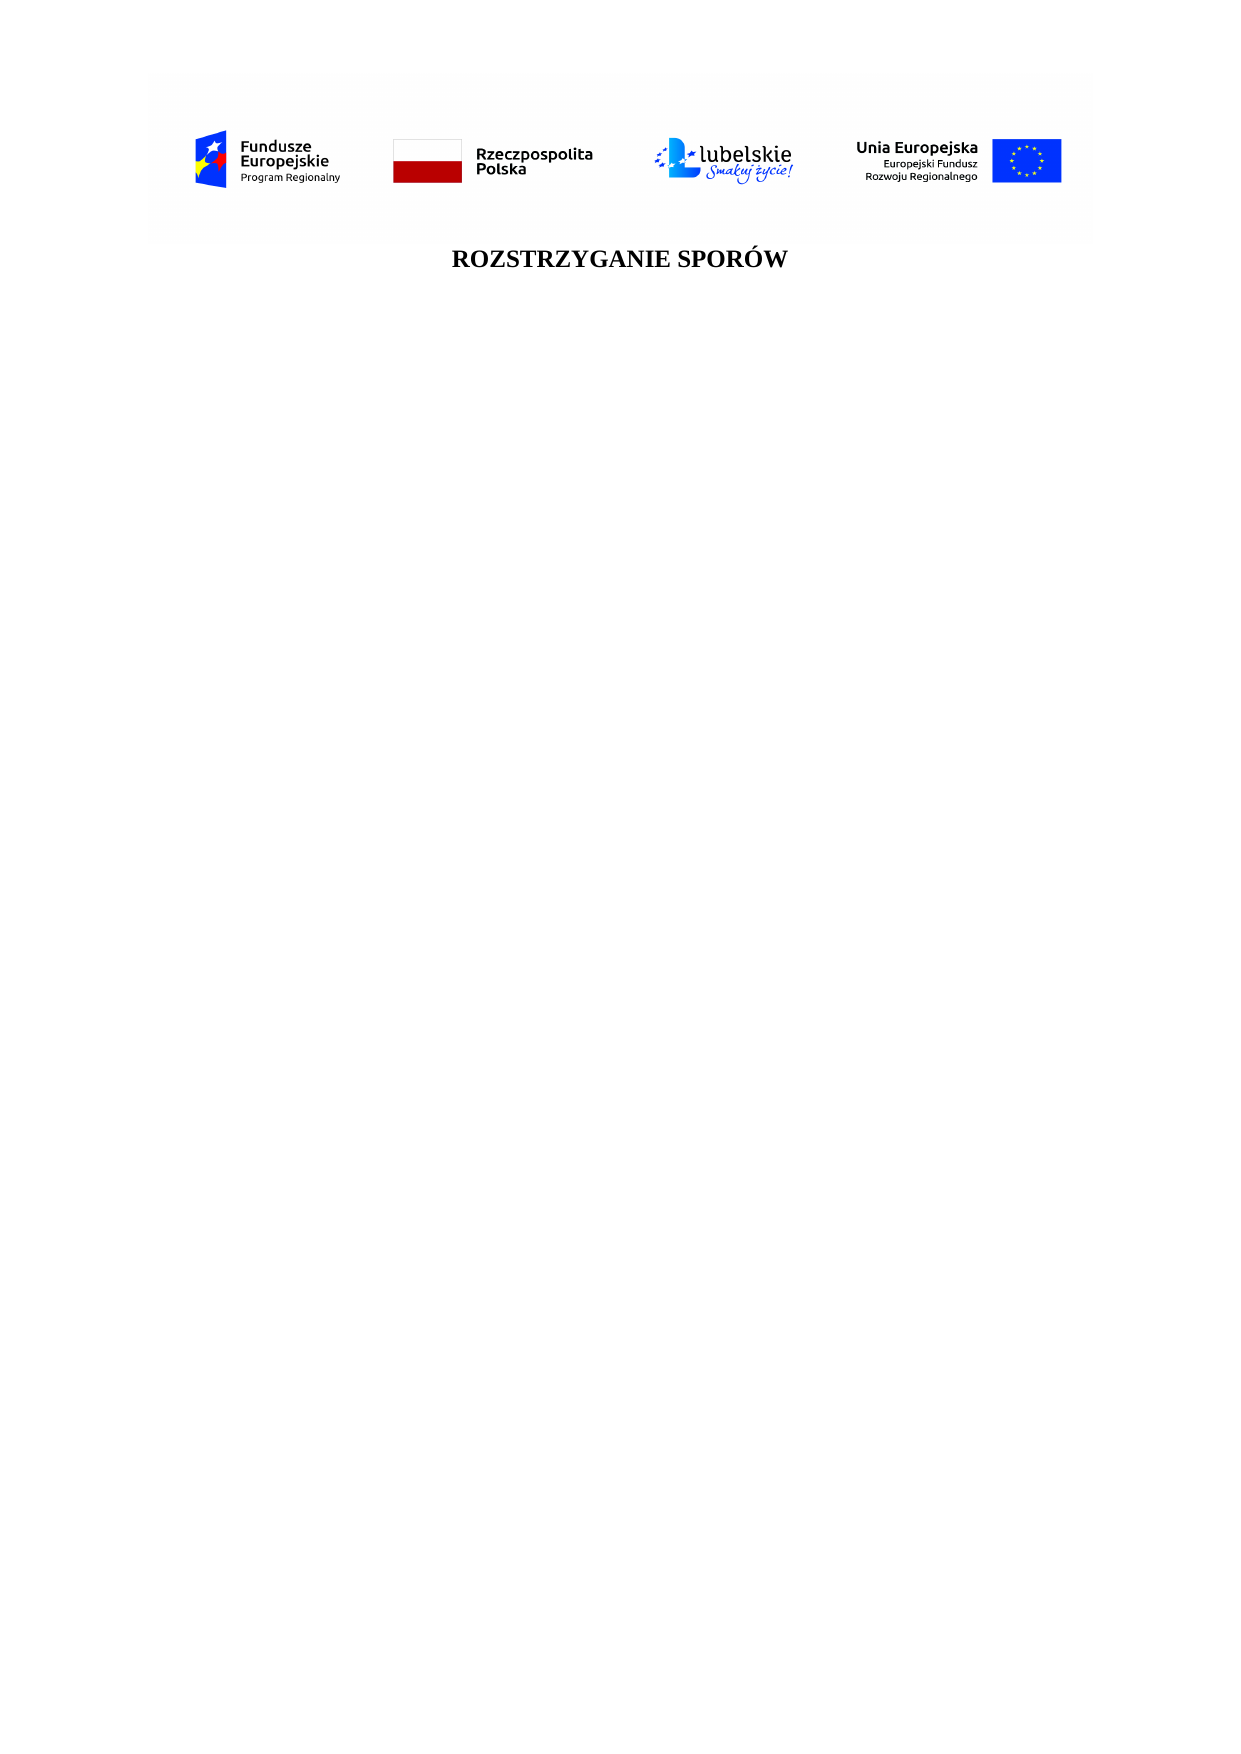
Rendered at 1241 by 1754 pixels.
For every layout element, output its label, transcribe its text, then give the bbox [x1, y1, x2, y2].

text ROZSTRZYGANIE SPORÓW [148, 244, 1093, 272]
picture [147, 73, 1093, 244]
